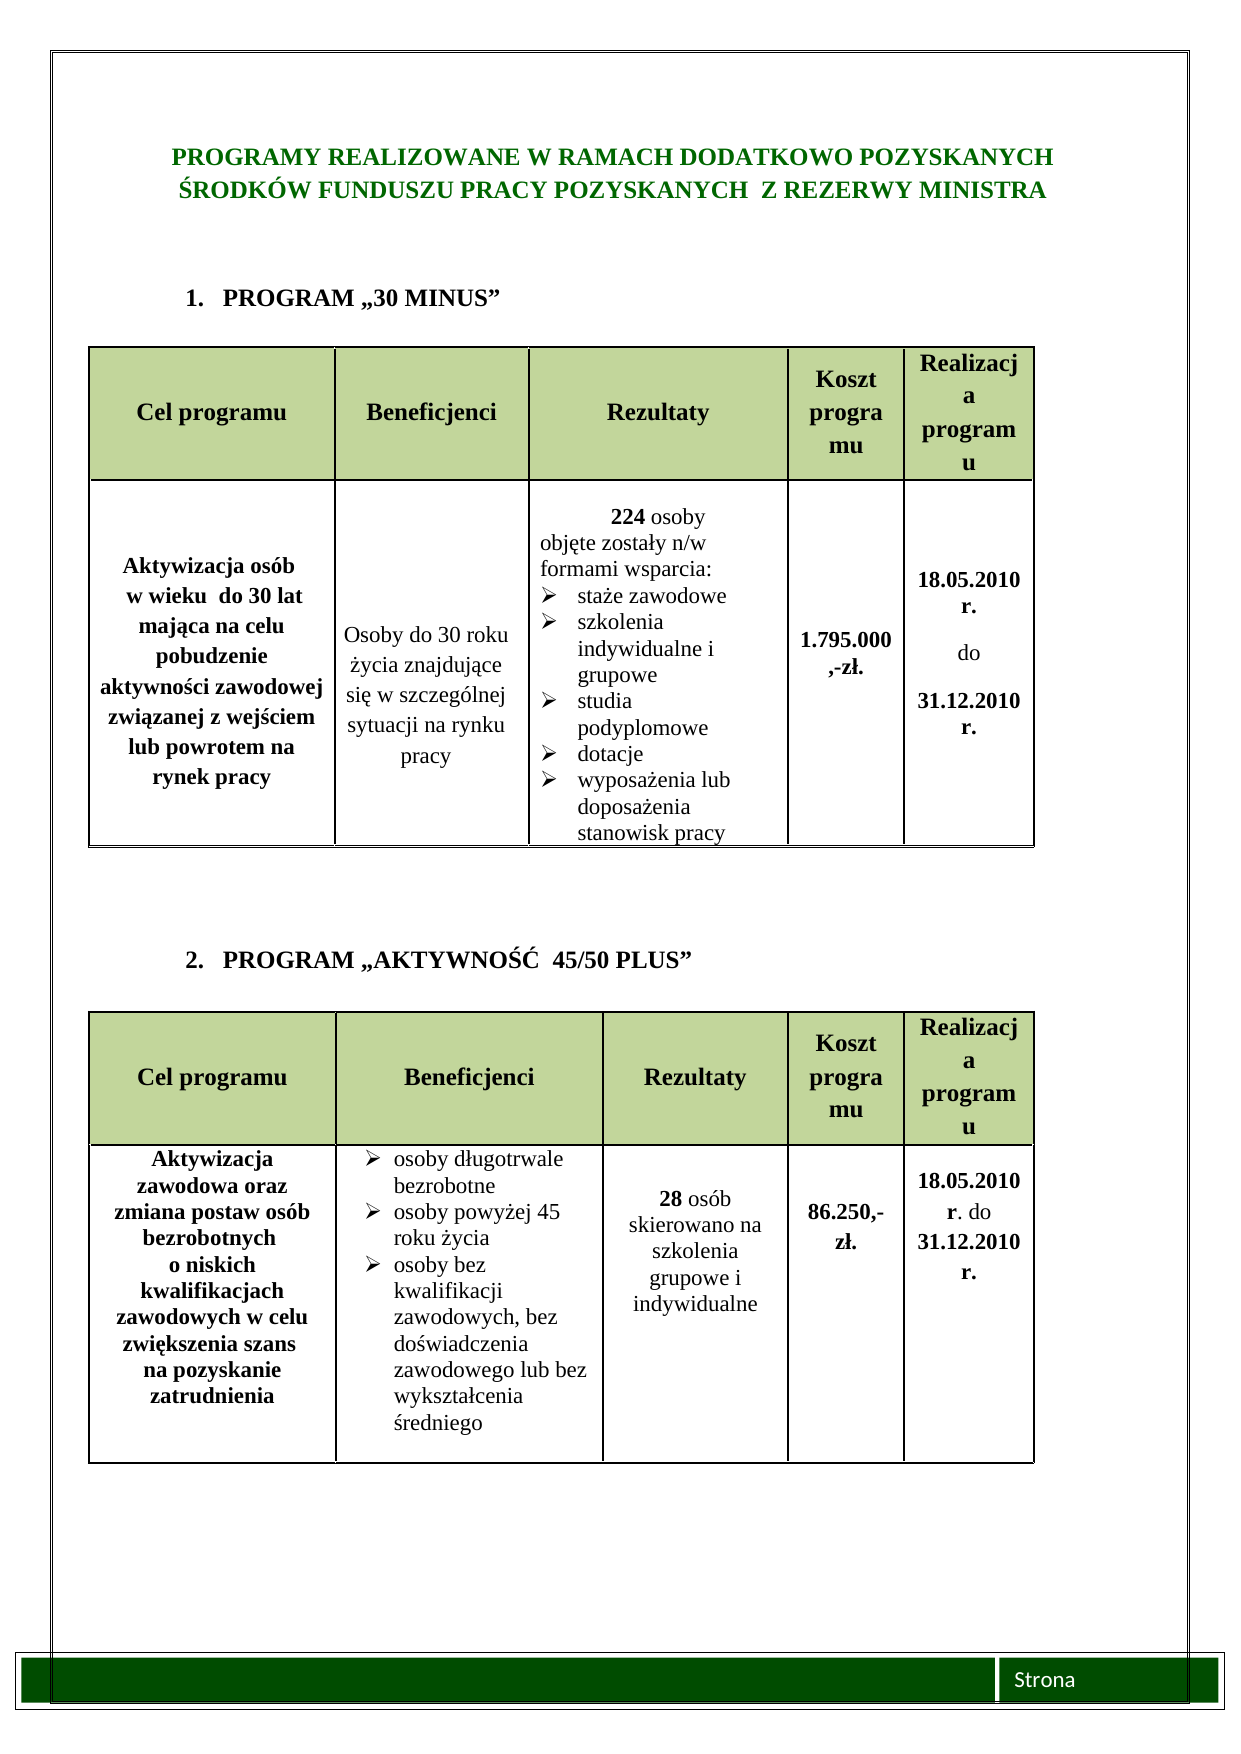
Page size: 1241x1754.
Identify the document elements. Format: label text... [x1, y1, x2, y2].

table_header Realizacja programu [905, 348, 1033, 479]
table_cell Aktywizacja osób w wieku do 30 lat mająca na celu pobudzenie aktywności zawodowej związanej z wejściem lub powrotem na rynek pracy [90, 481, 334, 845]
list PROGRAM „30 MINUS” [185, 283, 1093, 312]
table_header Cel programu [90, 1013, 335, 1144]
table_cell 28 osób skierowano na szkolenia grupowe i indywidualne [603, 1146, 788, 1462]
table_header Rezultaty [604, 1013, 787, 1144]
table_header Koszt programu [789, 1013, 903, 1144]
table_header Beneficjenci [337, 1013, 602, 1144]
table_cell Osoby do 30 roku życia znajdujące się w szczególnej sytuacji na rynku pracy [335, 481, 528, 845]
table_header Realizacja programu [905, 1013, 1033, 1144]
table_header Cel programu [90, 348, 334, 479]
table_cell 18.05.2010r. do 31.12.2010r. [904, 479, 1033, 845]
table_cell osoby długotrwale bezrobotne osoby powyżej 45 roku życia osoby bez kwalifikacji zawodowych, bez doświadczenia zawodowego lub bez wykształcenia średniego [336, 1146, 603, 1462]
table_cell 224 osoby objęte zostały n/w formami wsparcia: staże zawodowe szkolenia indywidualne i grupowe studia podyplomowe dotacje wyposażenia lub doposażenia stanowisk pracy [529, 481, 788, 845]
table_cell 1.795.000,-zł. [788, 481, 904, 845]
table_cell 18.05.2010r. do 31.12.2010r. [904, 1144, 1033, 1462]
table_cell 86.250,-zł. [788, 1146, 904, 1462]
table_cell Aktywizacja zawodowa oraz zmiana postaw osób bezrobotnych o niskich kwalifikacjach zawodowych w celu zwiększenia szans na pozyskanie zatrudnienia [90, 1146, 336, 1462]
list PROGRAM „AKTYWNOŚĆ 45/50 PLUS” [185, 945, 1093, 974]
table_header Rezultaty [530, 348, 787, 479]
table_header Koszt programu [789, 348, 903, 479]
text PROGRAMY REALIZOWANE W RAMACH DODATKOWO POZYSKANYCH ŚRODKÓW FUNDUSZU PRACY POZYSKANYCH Z REZERWY MINISTRA [148, 142, 1078, 204]
table_header Beneficjenci [336, 348, 528, 479]
